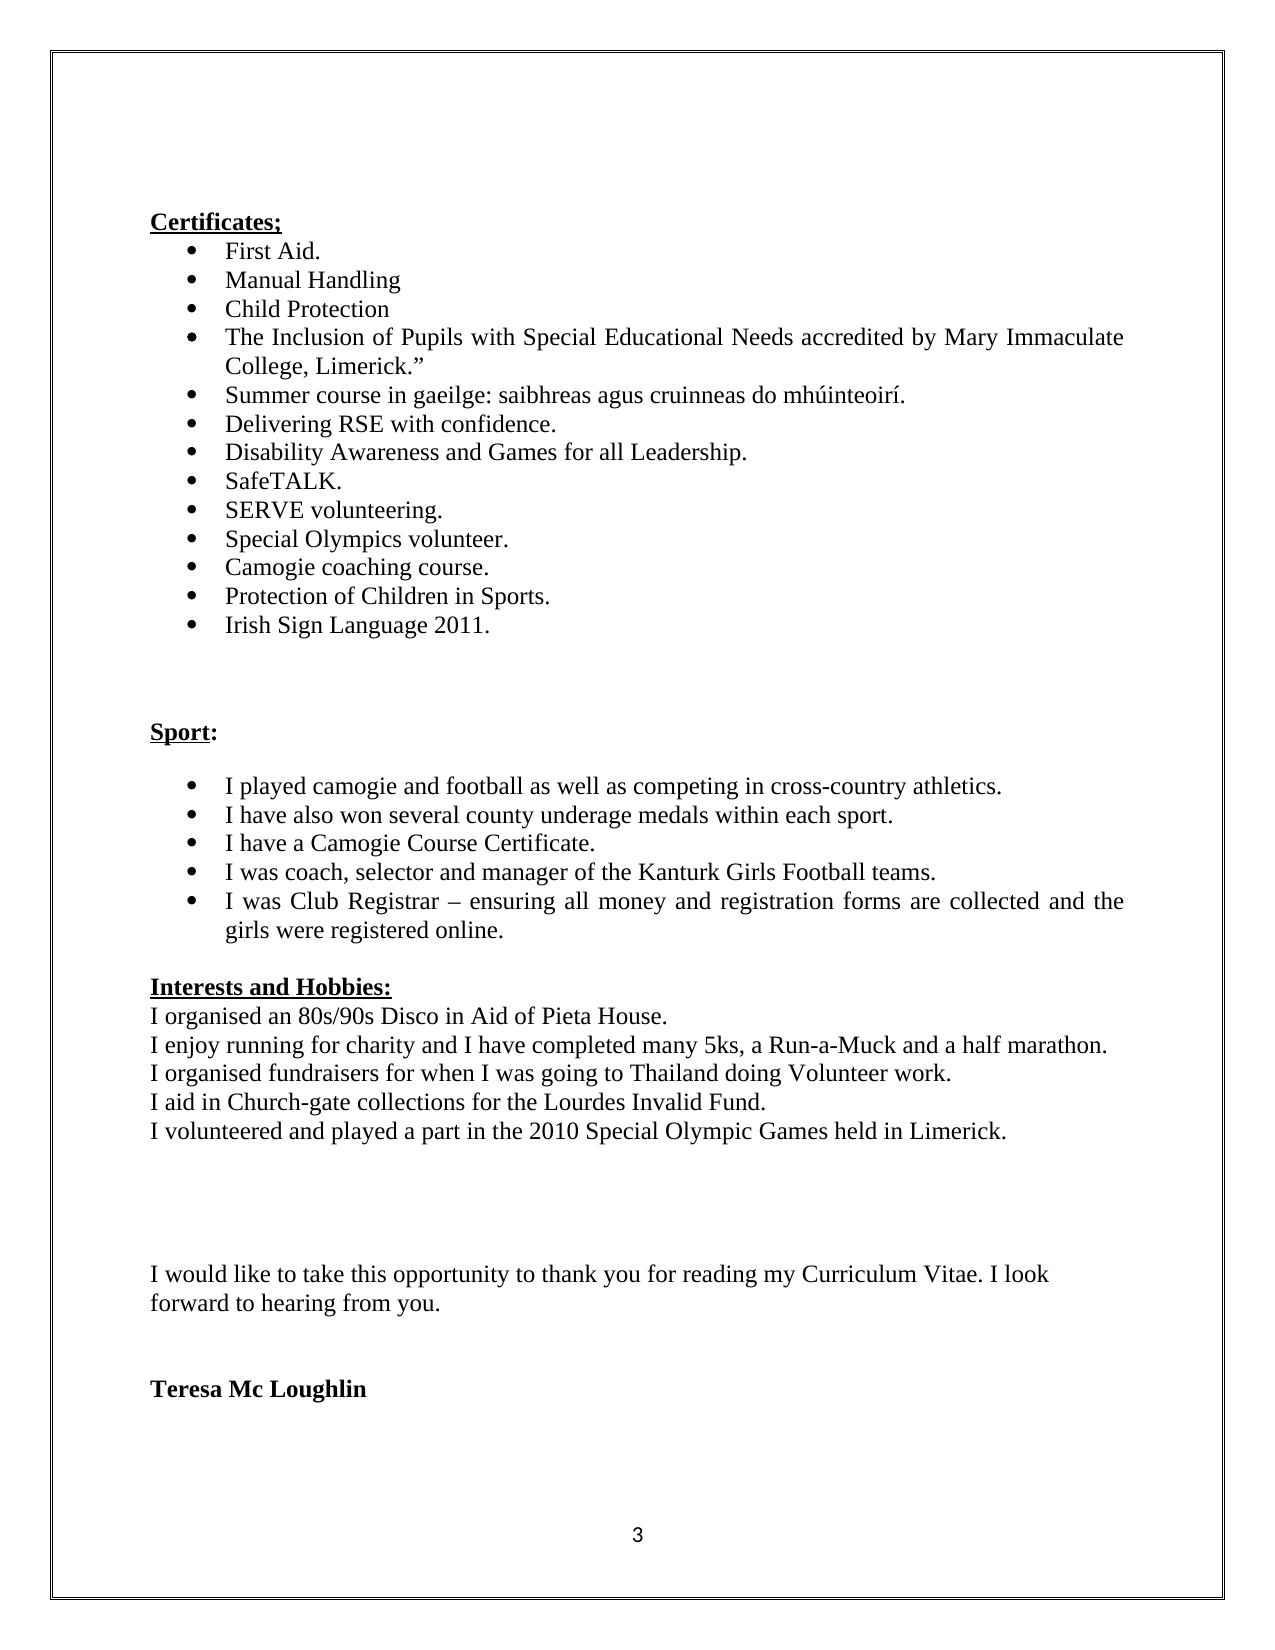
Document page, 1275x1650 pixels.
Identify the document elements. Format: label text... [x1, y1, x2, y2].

list The Inclusion of Pupils with Special Educational Needs accredited by Mary Immaculate College, Limerick.” [187, 322, 1125, 380]
list I have also won several county underage medals within each sport. [187, 800, 1125, 828]
list I played camogie and football as well as competing in cross-country athletics. [187, 771, 1125, 800]
list SafeTALK. [187, 466, 1125, 495]
list SERVE volunteering. [187, 495, 1125, 524]
list I was coach, selector and manager of the Kanturk Girls Football teams. [187, 857, 1125, 886]
list I was Club Registrar – ensuring all money and registration forms are collected and the girls were registered online. [187, 886, 1125, 943]
list I have a Camogie Course Certificate. [187, 828, 1125, 857]
list Summer course in gaeilge: saibhreas agus cruinneas do mhúinteoirí. [187, 380, 1125, 409]
list First Aid. [187, 236, 1125, 265]
text Sport: [150, 717, 1125, 746]
text I aid in Church-gate collections for the Lourdes Invalid Fund. [150, 1087, 1125, 1116]
list Child Protection [187, 294, 1125, 322]
text Interests and Hobbies: [150, 972, 1125, 1001]
list Special Olympics volunteer. [187, 524, 1125, 552]
text I organised fundraisers for when I was going to Thailand doing Volunteer work. [150, 1058, 1125, 1087]
list Manual Handling [187, 265, 1125, 294]
list Protection of Children in Sports. [187, 581, 1125, 610]
text I enjoy running for charity and I have completed many 5ks, a Run-a-Muck and a half marathon. [150, 1030, 1125, 1058]
list Camogie coaching course. [187, 552, 1125, 581]
text I volunteered and played a part in the 2010 Special Olympic Games held in Limerick. [150, 1116, 1125, 1145]
list Disability Awareness and Games for all Leadership. [187, 437, 1125, 466]
text I organised an 80s/90s Disco in Aid of Pieta House. [150, 1001, 1125, 1030]
text Teresa Mc Loughlin [150, 1374, 1125, 1403]
list Irish Sign Language 2011. [187, 610, 1125, 639]
text I would like to take this opportunity to thank you for reading my Curriculum Vitae. I look forward to hearing from you. [150, 1259, 1125, 1316]
text Certificates; [150, 207, 1125, 236]
list Delivering RSE with confidence. [187, 409, 1125, 437]
